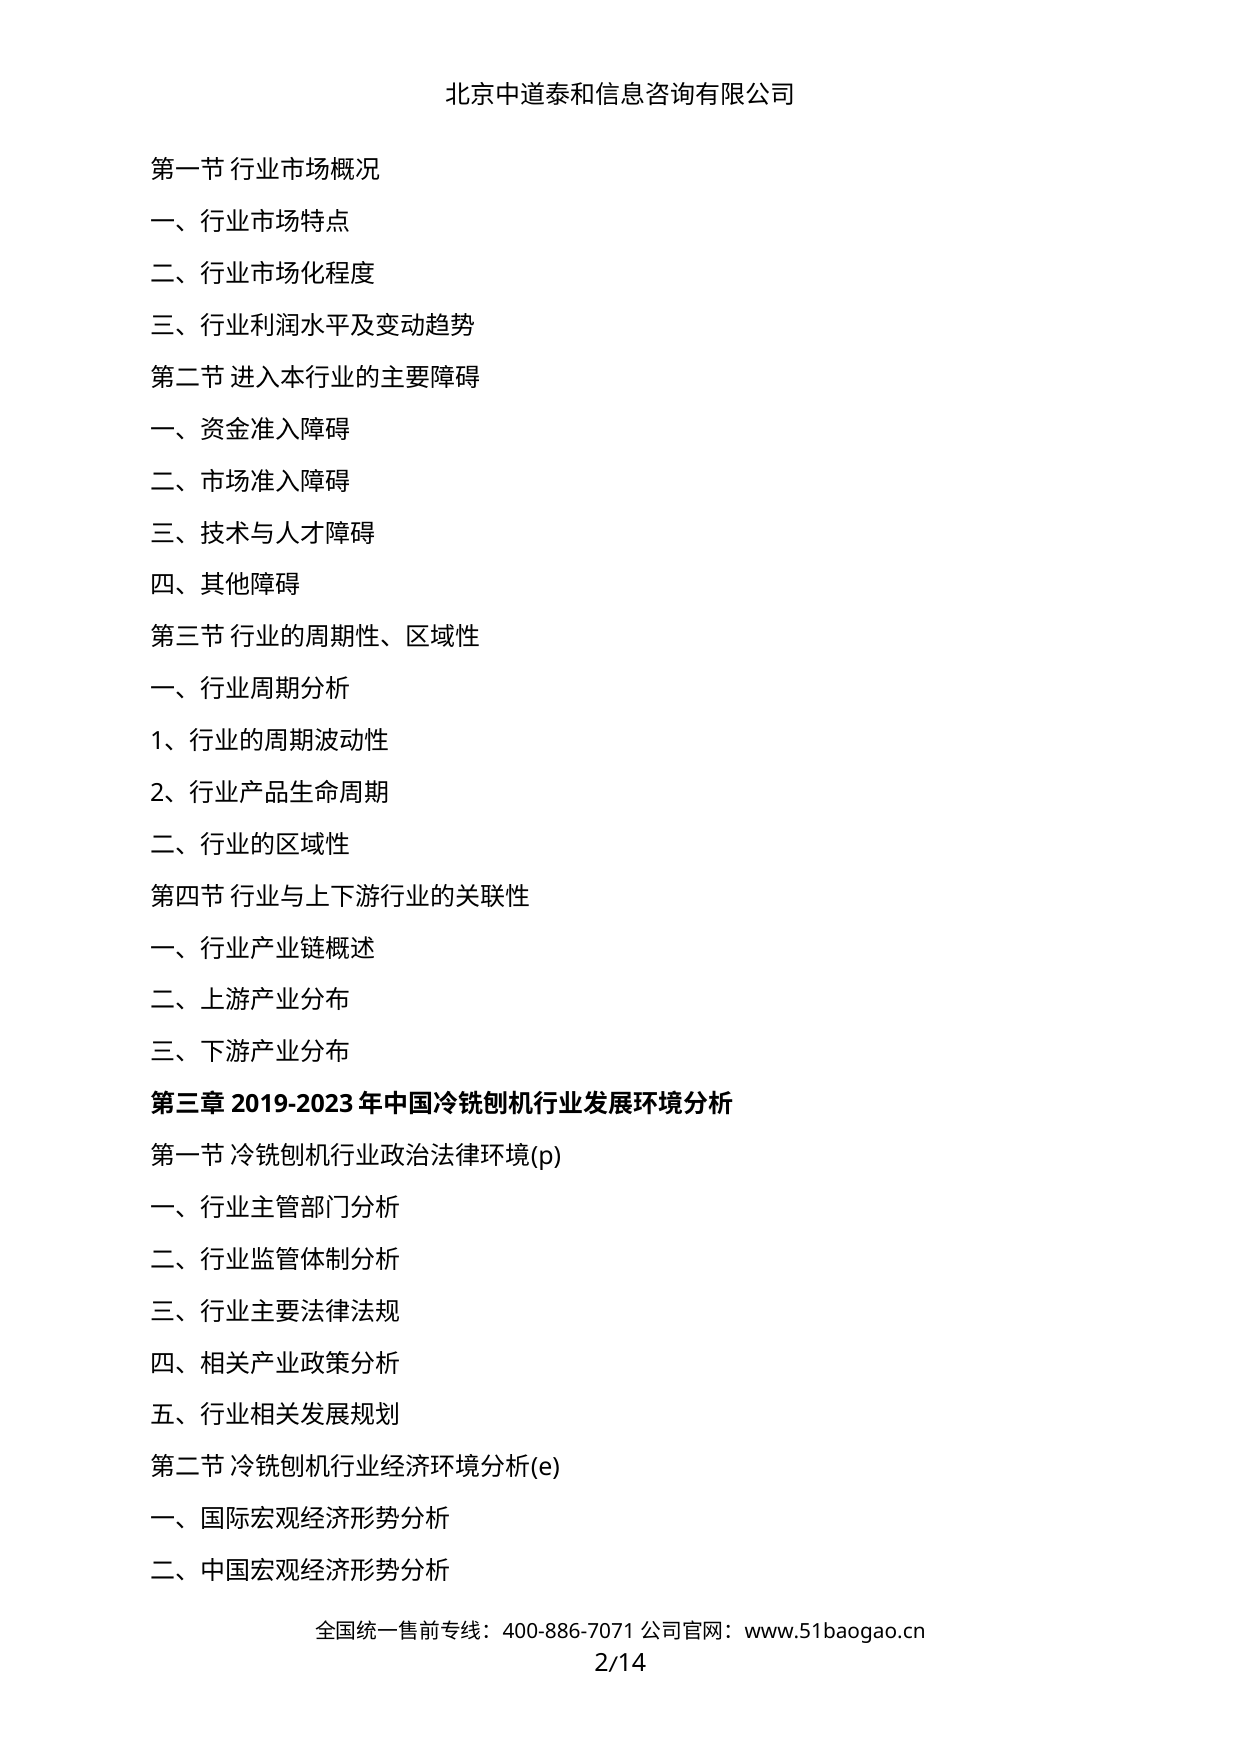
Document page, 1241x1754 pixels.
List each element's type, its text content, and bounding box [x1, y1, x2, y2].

text 三、行业主要法律法规 [150, 1291, 1090, 1327]
text 第一节 冷铣刨机行业政治法律环境(p) [150, 1136, 1090, 1172]
text 一、国际宏观经济形势分析 [150, 1499, 1090, 1535]
text 五、行业相关发展规划 [150, 1395, 1090, 1431]
text 二、行业的区域性 [150, 824, 1090, 861]
text 一、行业周期分析 [150, 669, 1090, 705]
text 二、市场准入障碍 [150, 461, 1090, 497]
text 四、相关产业政策分析 [150, 1343, 1090, 1379]
text 第三节 行业的周期性、区域性 [150, 617, 1090, 653]
text 二、行业监管体制分析 [150, 1239, 1090, 1276]
text 第二节 冷铣刨机行业经济环境分析(e) [150, 1447, 1090, 1483]
text 一、行业主管部门分析 [150, 1187, 1090, 1224]
text 二、行业市场化程度 [150, 254, 1090, 290]
text 1、行业的周期波动性 [150, 721, 1090, 757]
text 一、行业产业链概述 [150, 928, 1090, 964]
text 一、行业市场特点 [150, 202, 1090, 238]
text 第四节 行业与上下游行业的关联性 [150, 876, 1090, 912]
text 2、行业产品生命周期 [150, 772, 1090, 809]
text 三、下游产业分布 [150, 1032, 1090, 1068]
text 二、中国宏观经济形势分析 [150, 1551, 1090, 1587]
text 三、行业利润水平及变动趋势 [150, 306, 1090, 342]
text 第三章 2019-2023年中国冷铣刨机行业发展环境分析 [150, 1084, 1090, 1120]
text 第二节 进入本行业的主要障碍 [150, 357, 1090, 394]
text 三、技术与人才障碍 [150, 513, 1090, 549]
text 一、资金准入障碍 [150, 409, 1090, 446]
text 第一节 行业市场概况 [150, 150, 1090, 186]
text 四、其他障碍 [150, 565, 1090, 601]
text 二、上游产业分布 [150, 980, 1090, 1016]
